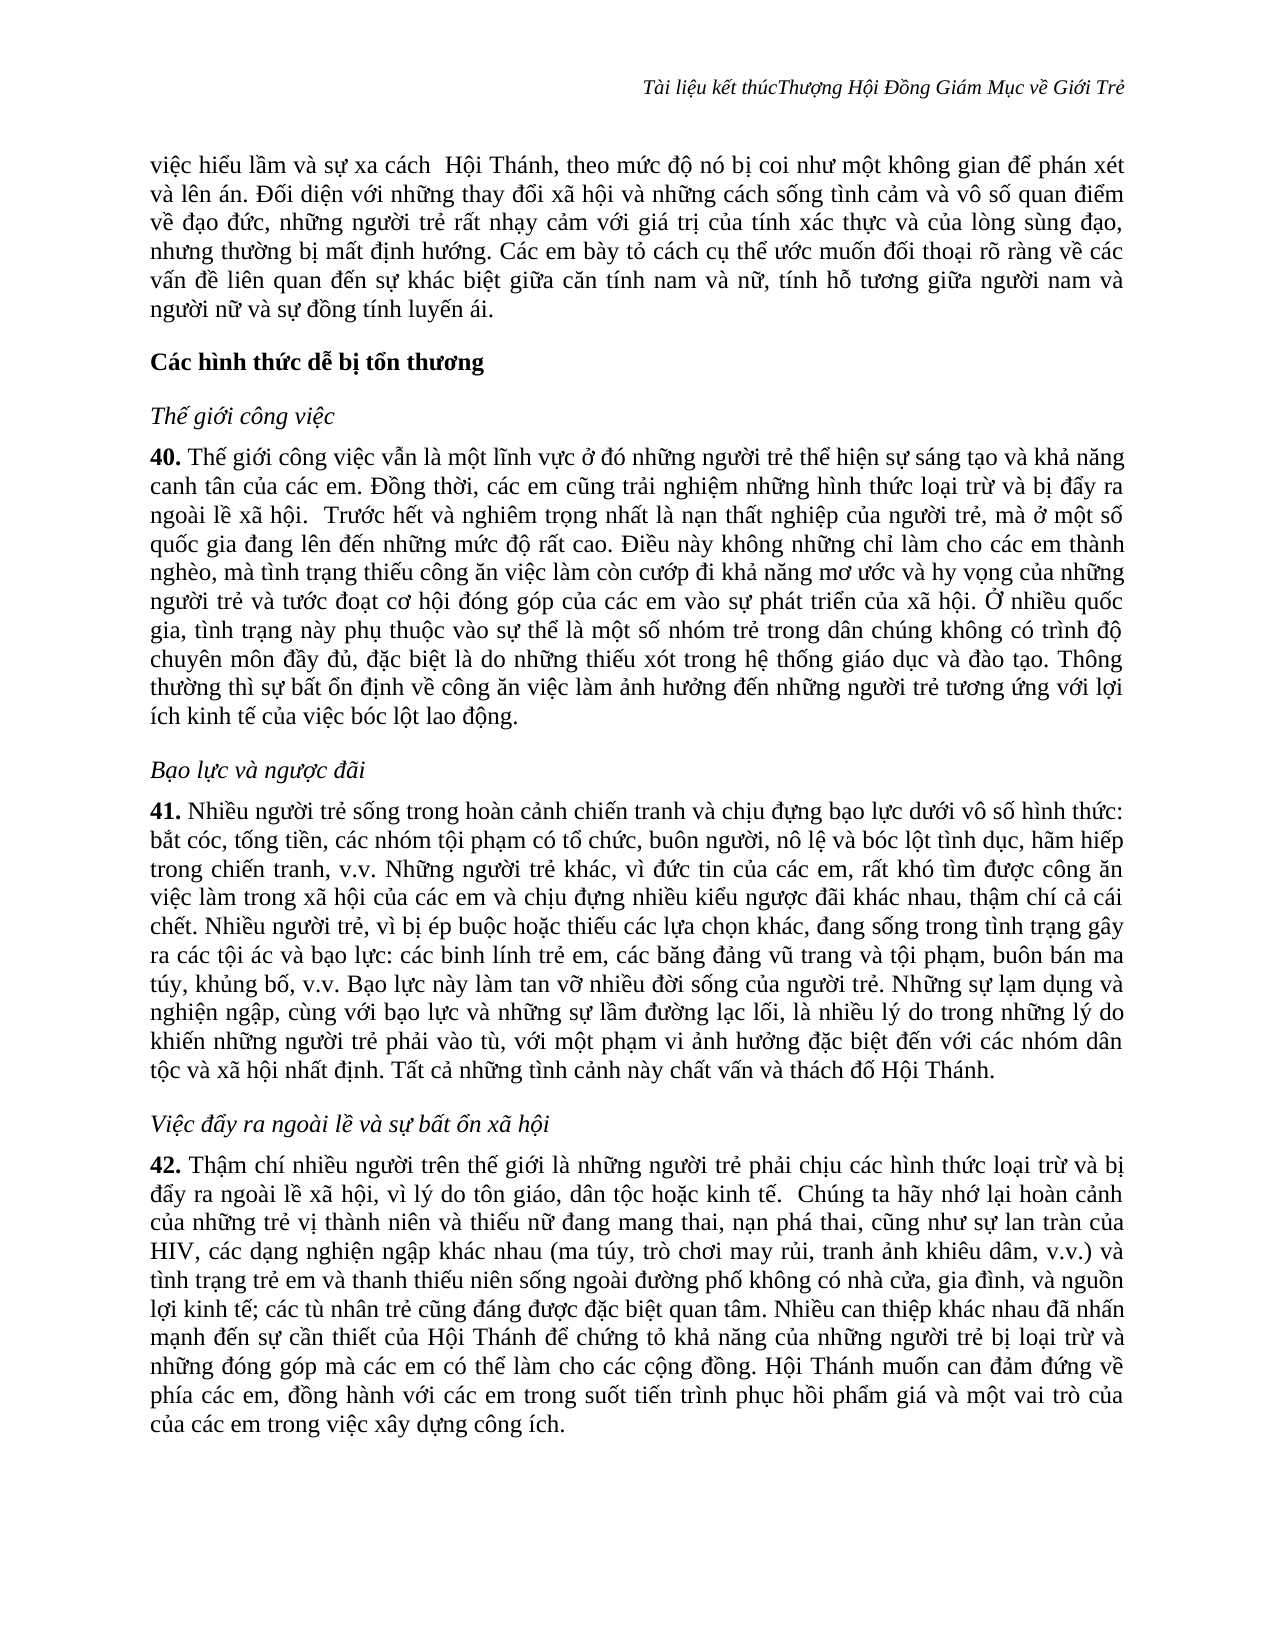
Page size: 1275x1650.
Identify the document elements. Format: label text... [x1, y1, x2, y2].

subtitle Việc đẩy ra ngoài lề và sự bất ổn xã hội [150, 1109, 1125, 1137]
text 42. Thậm chí nhiều người trên thế giới là những người trẻ phải chịu các hình thức loại trừ và bị đẩy ra ngoài lề xã ​​hội, vì lý do tôn giáo, dân tộc hoặc kinh tế. Chúng ta hãy nhớ lại hoàn cảnh của những trẻ vị thành niên và thiếu nữ đang mang thai, nạn phá thai, cũng như sự lan tràn của HIV, các dạng nghiện ngập khác nhau (ma túy, trò chơi may rủi, tranh ảnh khiêu dâm, v.v.) và tình trạng trẻ em và thanh thiếu niên sống ngoài đường phố không có nhà cửa, gia đình, và nguồn lợi kinh tế; các tù nhân trẻ cũng đáng được đặc biệt quan tâm. Nhiều can thiệp khác nhau đã nhấn mạnh đến sự cần thiết của Hội Thánh để chứng tỏ khả năng của những người trẻ bị loại trừ và những đóng góp mà các em có thể làm cho các cộng đồng. Hội Thánh muốn can đảm đứng về phía các em, đồng hành với các em trong suốt tiến trình phục hồi phẩm giá và một vai trò của của các em trong việc xây dựng công ích. [150, 1150, 1125, 1437]
text 40. Thế giới công việc vẫn là một lĩnh vực ở đó những người trẻ thể hiện sự sáng tạo và khả năng canh tân của các em. Đồng thời, các em cũng trải nghiệm những hình thức loại trừ và bị đẩy ra ngoài lề xã hội. Trước hết và nghiêm trọng nhất là nạn thất nghiệp của người trẻ, mà ở một số quốc gia đang lên đến những mức độ rất cao. Điều này không những chỉ làm cho các em thành nghèo, mà tình trạng thiếu công ăn việc làm còn cướp đi khả năng mơ ước và hy vọng của những người trẻ và tước đoạt cơ hội đóng góp của các em vào sự phát triển của xã hội. Ở nhiều quốc gia, tình trạng này phụ thuộc vào sự thể là một số nhóm trẻ trong dân chúng không có trình độ chuyên môn đầy đủ, đặc biệt là do những thiếu xót trong hệ thống giáo dục và đào tạo. Thông thường thì sự bất ổn định về công ăn việc làm ảnh hưởng đến những người trẻ tương ứng với lợi ích kinh tế của việc bóc lột lao động. [150, 442, 1125, 730]
text 41. Nhiều người trẻ sống trong hoàn cảnh chiến tranh và chịu đựng bạo lực dưới vô số hình thức: bắt cóc, tống tiền, các nhóm tội phạm có tổ chức, buôn người, nô lệ và bóc lột tình dục, hãm hiếp trong chiến tranh, v.v. Những người trẻ khác, vì đức tin của các em, rất khó tìm được công ăn việc làm trong xã hội của các em và chịu đựng nhiều kiểu ngược đãi khác nhau, thậm chí cả cái chết. Nhiều người trẻ, vì bị ép buộc hoặc thiếu các lựa chọn khác, đang sống trong tình trạng gây ra các tội ác và bạo lực: các binh lính trẻ em, các băng đảng vũ trang và tội phạm, buôn bán ma túy, khủng bố, v.v. Bạo lực này làm tan vỡ nhiều đời sống của người trẻ. Những sự lạm dụng và nghiện ngập, cùng với bạo lực và những sự lầm đường lạc lối, là nhiều lý do trong những lý do khiến những người trẻ phải vào tù, với một phạm vi ảnh hưởng đặc biệt đến với các nhóm dân tộc và xã hội nhất định. Tất cả những tình cảnh này chất vấn và thách đố Hội Thánh. [150, 796, 1125, 1084]
subtitle Bạo lực và ngược đãi [150, 755, 1125, 784]
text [150, 150, 1125, 322]
subtitle Thế giới công việc [150, 401, 1125, 430]
subtitle Các hình thức dễ bị tổn thương [150, 347, 1125, 376]
